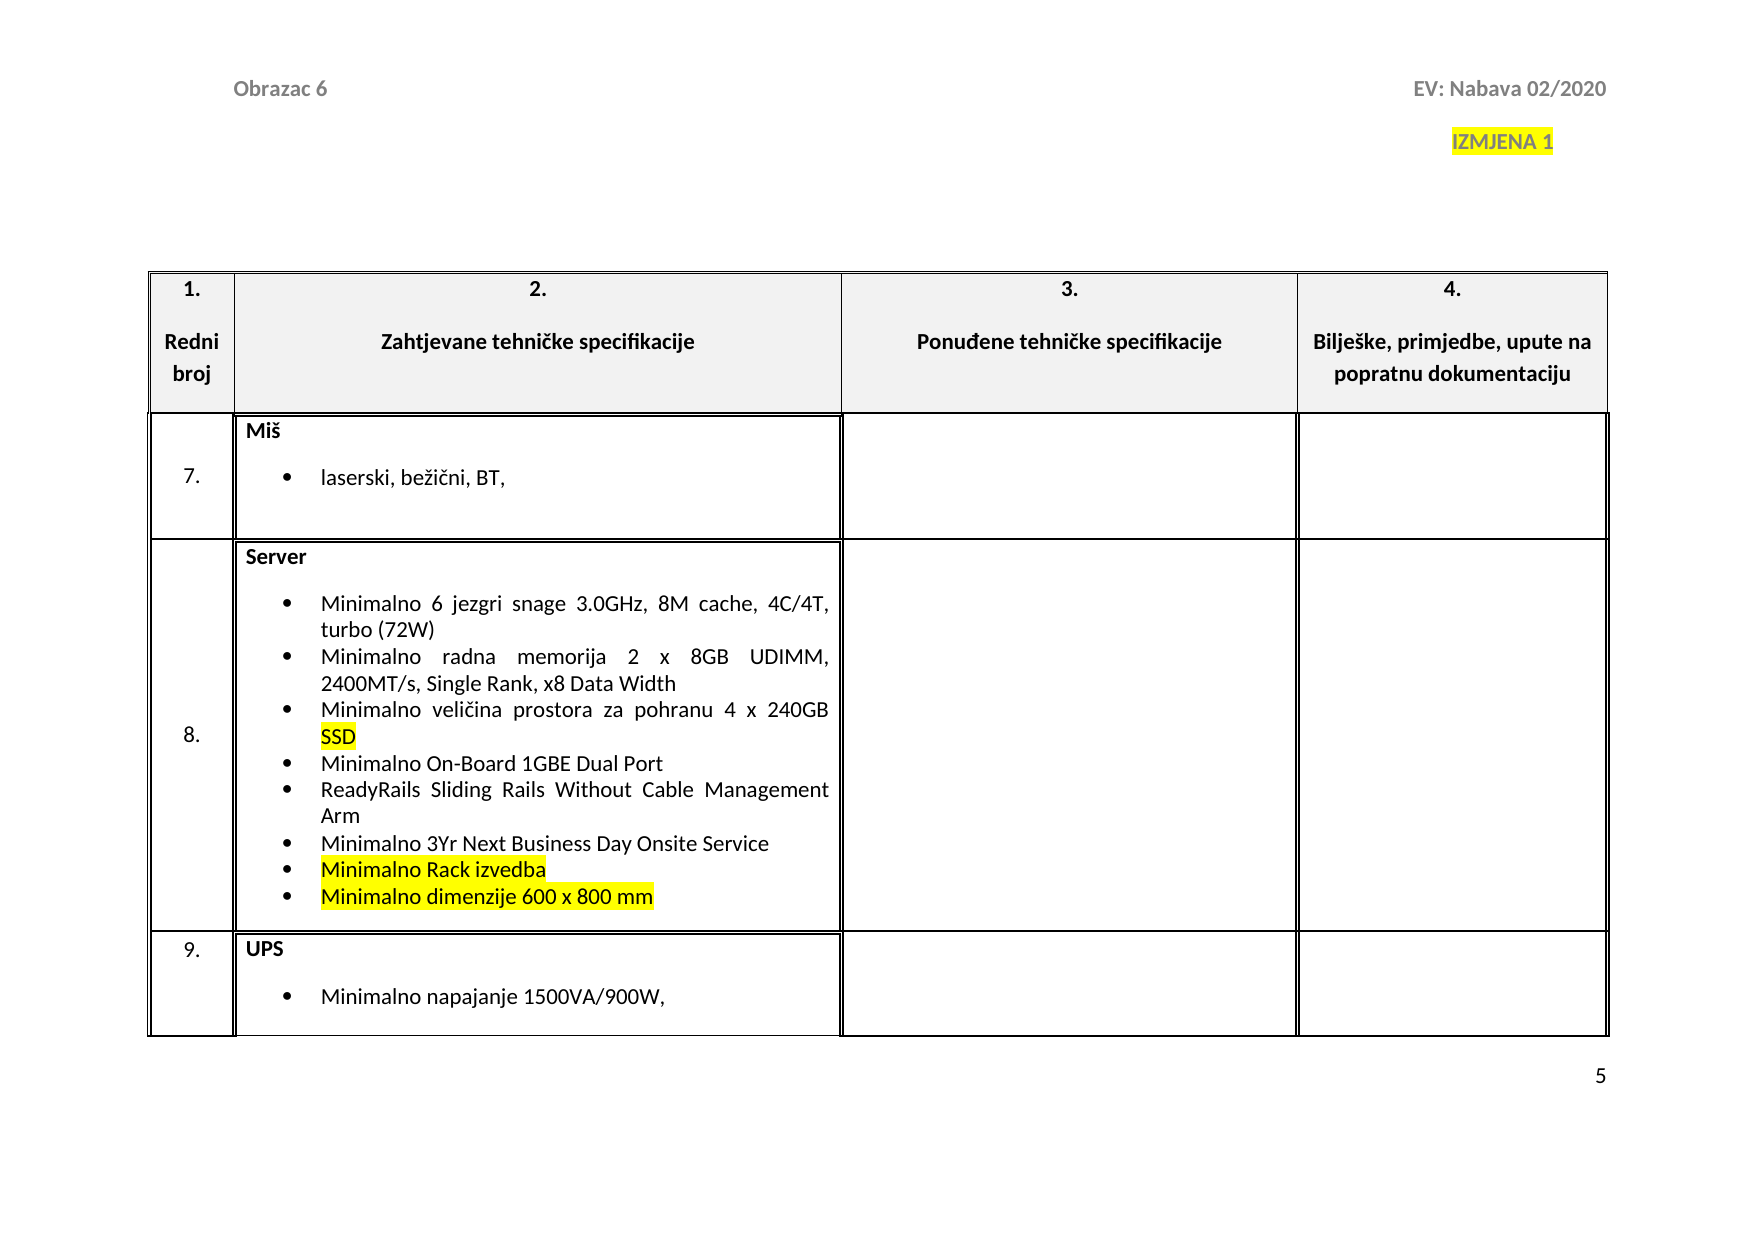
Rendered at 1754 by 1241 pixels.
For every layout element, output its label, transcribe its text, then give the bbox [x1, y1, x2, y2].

table_cell 7. [152, 414, 232, 538]
table_header 3. Ponuđene tehničke specifikacije [842, 274, 1297, 412]
table_cell [844, 932, 1295, 1035]
table_cell [844, 414, 1295, 538]
table_cell UPS Minimalno napajanje 1500VA/900W, Minimalno 4xIEC/10A Minimalno SNMP kartica Minimalno priprema za SNMP karticu Vertikalni smještaj na ladicu u ormar - izvedba [237, 935, 839, 1035]
table_cell [1300, 414, 1605, 538]
table_cell [1300, 932, 1605, 1035]
table_header 4. Bilješke, primjedbe, upute na popratnu dokumentaciju [1298, 274, 1607, 412]
table_cell [1300, 540, 1605, 930]
table_cell 8. [152, 540, 232, 930]
table_header 1. Redni broj [151, 274, 234, 412]
table_header 2. Zahtjevane tehničke specifikacije [235, 274, 841, 412]
table_cell [844, 540, 1295, 930]
table_cell Miš laserski, bežični, BT, [237, 417, 839, 538]
table_cell 9. [152, 932, 232, 1035]
table_cell Server Minimalno 6 jezgri snage 3.0GHz, 8M cache, 4C/4T, turbo (72W) Minimalno radna memorija 2 x 8GB UDIMM, 2400MT/s, Single Rank, x8 Data Width Minimalno veličina prostora za pohranu 4 x 240GB SSD Minimalno On-Board 1GBE Dual Port ReadyRails Sliding Rails Without Cable Management Arm Minimalno 3Yr Next Business Day Onsite Service Minimalno Rack izvedba Minimalno dimenzije 600 x 800 mm [237, 543, 839, 930]
